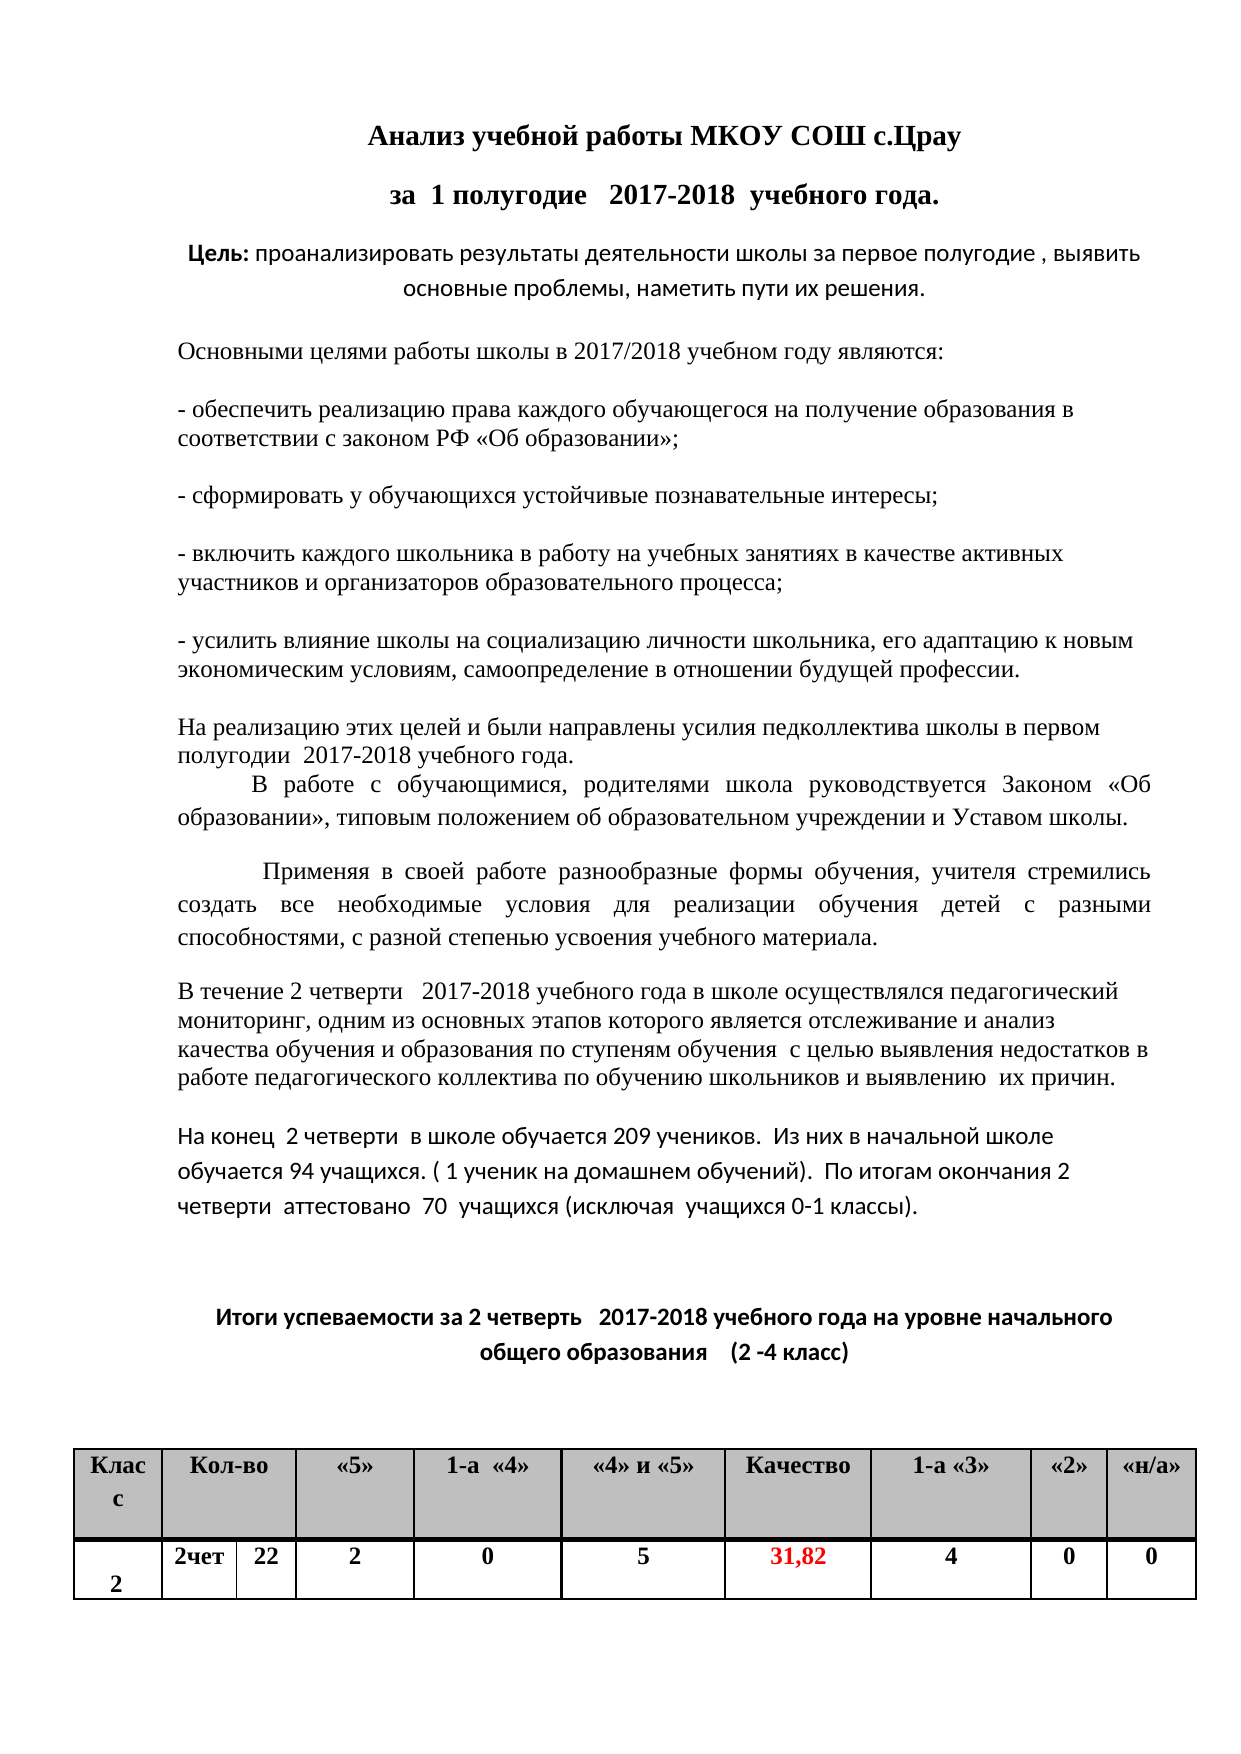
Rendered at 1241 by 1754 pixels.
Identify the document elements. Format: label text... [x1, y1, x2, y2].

table_cell 2 [75, 1542, 161, 1598]
table_header «2» [1032, 1450, 1106, 1537]
table_cell 5 [563, 1542, 724, 1598]
text В работе с обучающимися, родителями школа руководствуется Законом «Об образовании», типовым положением об образовательном учреждении и Уставом школы. [177, 769, 1152, 831]
table_header Класс [75, 1450, 161, 1537]
table_cell 4 [872, 1542, 1030, 1598]
text В течение 2 четверти 2017-2018 учебного года в школе осуществлялся педагогический мониторинг, одним из основных этапов которого является отслеживание и анализ качества обучения и образования по ступеням обучения с целью выявления недостатков в работе педагогического коллектива по обучению школьников и выявлению их причин. [177, 976, 1152, 1091]
table_cell 0 [1032, 1542, 1106, 1598]
table_cell 0 [415, 1542, 560, 1598]
text Основными целями работы школы в 2017/2018 учебном году являются: [177, 336, 1152, 365]
text за 1 полугодие 2017-2018 учебного года. [177, 177, 1152, 211]
table_header Кол-во [163, 1450, 295, 1537]
text - обеспечить реализацию права каждого обучающегося на получение образования в соответствии с законом РФ «Об образовании»; [177, 394, 1152, 451]
text На конец 2 четверти в школе обучается 209 учеников. Из них в начальной школе обучается 94 учащихся. ( 1 ученик на домашнем обучений). По итогам окончания 2 четверти аттестовано 70 учащихся (исключая учащихся 0-1 классы). [177, 1120, 1152, 1220]
text Анализ учебной работы МКОУ СОШ с.Црау [177, 118, 1152, 152]
text На реализацию этих целей и были направлены усилия педколлектива школы в первом полугодии 2017-2018 учебного года. [177, 712, 1152, 769]
text Цель: проанализировать результаты деятельности школы за первое полугодие , выявить основные проблемы, наметить пути их решения. [177, 237, 1152, 302]
table_header 1-а «3» [872, 1450, 1030, 1537]
table_cell 31,82 [726, 1542, 870, 1598]
text - усилить влияние школы на социализацию личности школьника, его адаптацию к новым экономическим условиям, самоопределение в отношении будущей профессии. [177, 625, 1152, 683]
table_header «н/а» [1108, 1450, 1195, 1537]
text Применяя в своей работе разнообразные формы обучения, учителя стремились создать все необходимые условия для реализации обучения детей с разными способностями, с разной степенью усвоения учебного материала. [177, 856, 1152, 951]
text - сформировать у обучающихся устойчивые познавательные интересы; [177, 481, 1152, 509]
table_cell 2чет [163, 1542, 236, 1598]
table_header «4» и «5» [563, 1450, 724, 1537]
table_header Качество [726, 1450, 870, 1537]
table_header «5» [297, 1450, 413, 1537]
table_cell 2 [297, 1542, 413, 1598]
text - включить каждого школьника в работу на учебных занятиях в качестве активных участников и организаторов образовательного процесса; [177, 538, 1152, 596]
table_header 1-а «4» [415, 1450, 560, 1537]
table_cell 0 [1108, 1542, 1195, 1598]
table_cell 22 [237, 1542, 295, 1598]
text Итоги успеваемости за 2 четверть 2017-2018 учебного года на уровне начального общего образования (2 -4 класс) [177, 1302, 1152, 1367]
